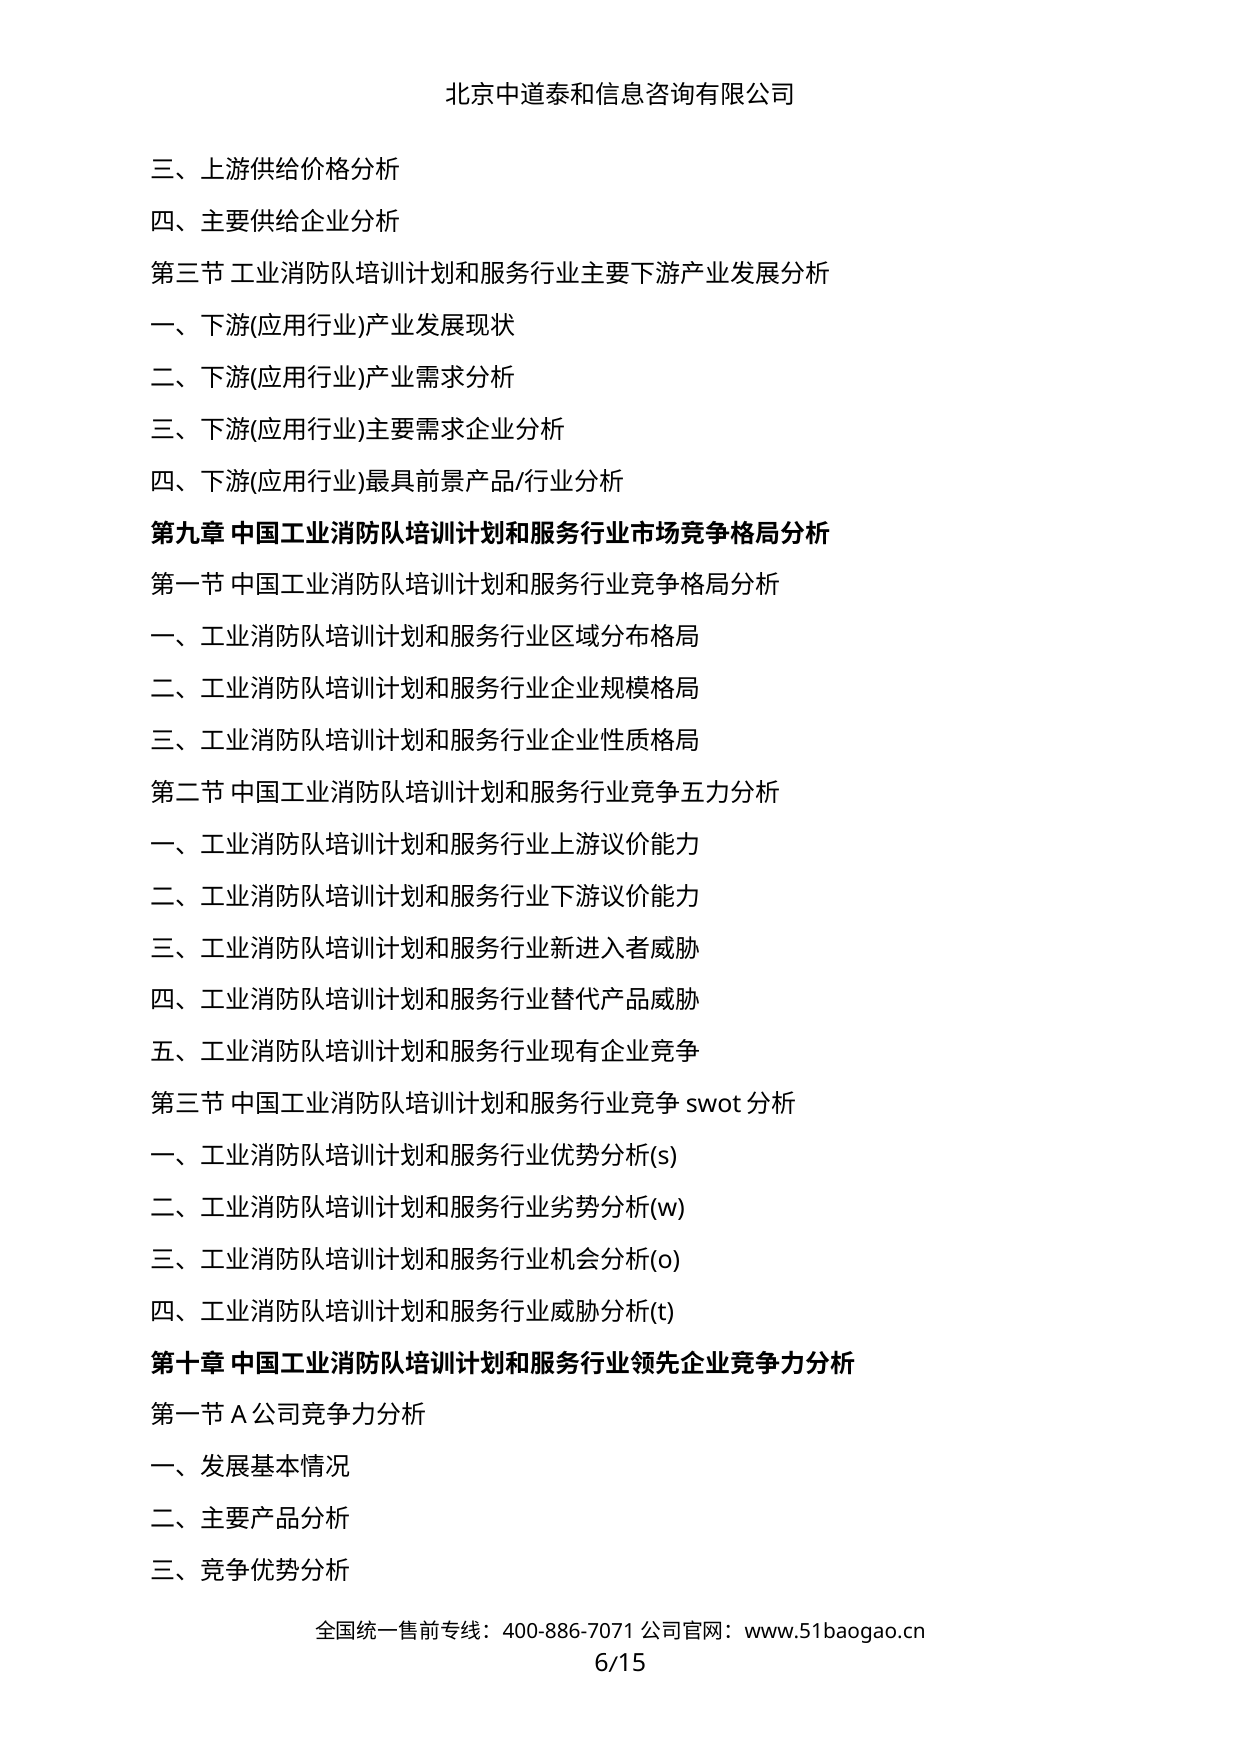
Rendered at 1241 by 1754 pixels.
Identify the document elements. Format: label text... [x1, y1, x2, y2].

text 第三节 中国工业消防队培训计划和服务行业竞争swot分析 [150, 1084, 1090, 1120]
text 一、发展基本情况 [150, 1447, 1090, 1483]
text 一、工业消防队培训计划和服务行业优势分析(s) [150, 1136, 1090, 1172]
text 四、工业消防队培训计划和服务行业威胁分析(t) [150, 1291, 1090, 1327]
text 五、工业消防队培训计划和服务行业现有企业竞争 [150, 1032, 1090, 1068]
text 一、下游(应用行业)产业发展现状 [150, 306, 1090, 342]
text 第一节 中国工业消防队培训计划和服务行业竞争格局分析 [150, 565, 1090, 601]
text 三、工业消防队培训计划和服务行业机会分析(o) [150, 1239, 1090, 1276]
text 二、工业消防队培训计划和服务行业企业规模格局 [150, 669, 1090, 705]
text 四、主要供给企业分析 [150, 202, 1090, 238]
text 二、工业消防队培训计划和服务行业下游议价能力 [150, 876, 1090, 912]
text 第二节 中国工业消防队培训计划和服务行业竞争五力分析 [150, 772, 1090, 809]
text 四、工业消防队培训计划和服务行业替代产品威胁 [150, 980, 1090, 1016]
text 一、工业消防队培训计划和服务行业上游议价能力 [150, 824, 1090, 861]
text 第九章 中国工业消防队培训计划和服务行业市场竞争格局分析 [150, 513, 1090, 549]
text 二、主要产品分析 [150, 1499, 1090, 1535]
text 二、工业消防队培训计划和服务行业劣势分析(w) [150, 1187, 1090, 1224]
text 三、工业消防队培训计划和服务行业新进入者威胁 [150, 928, 1090, 964]
text 三、上游供给价格分析 [150, 150, 1090, 186]
text 三、工业消防队培训计划和服务行业企业性质格局 [150, 721, 1090, 757]
text 三、竞争优势分析 [150, 1551, 1090, 1587]
text 四、下游(应用行业)最具前景产品/行业分析 [150, 461, 1090, 497]
text 一、工业消防队培训计划和服务行业区域分布格局 [150, 617, 1090, 653]
text 第三节 工业消防队培训计划和服务行业主要下游产业发展分析 [150, 254, 1090, 290]
text 第十章 中国工业消防队培训计划和服务行业领先企业竞争力分析 [150, 1343, 1090, 1379]
text 三、下游(应用行业)主要需求企业分析 [150, 409, 1090, 446]
text 二、下游(应用行业)产业需求分析 [150, 357, 1090, 394]
text 第一节 A公司竞争力分析 [150, 1395, 1090, 1431]
